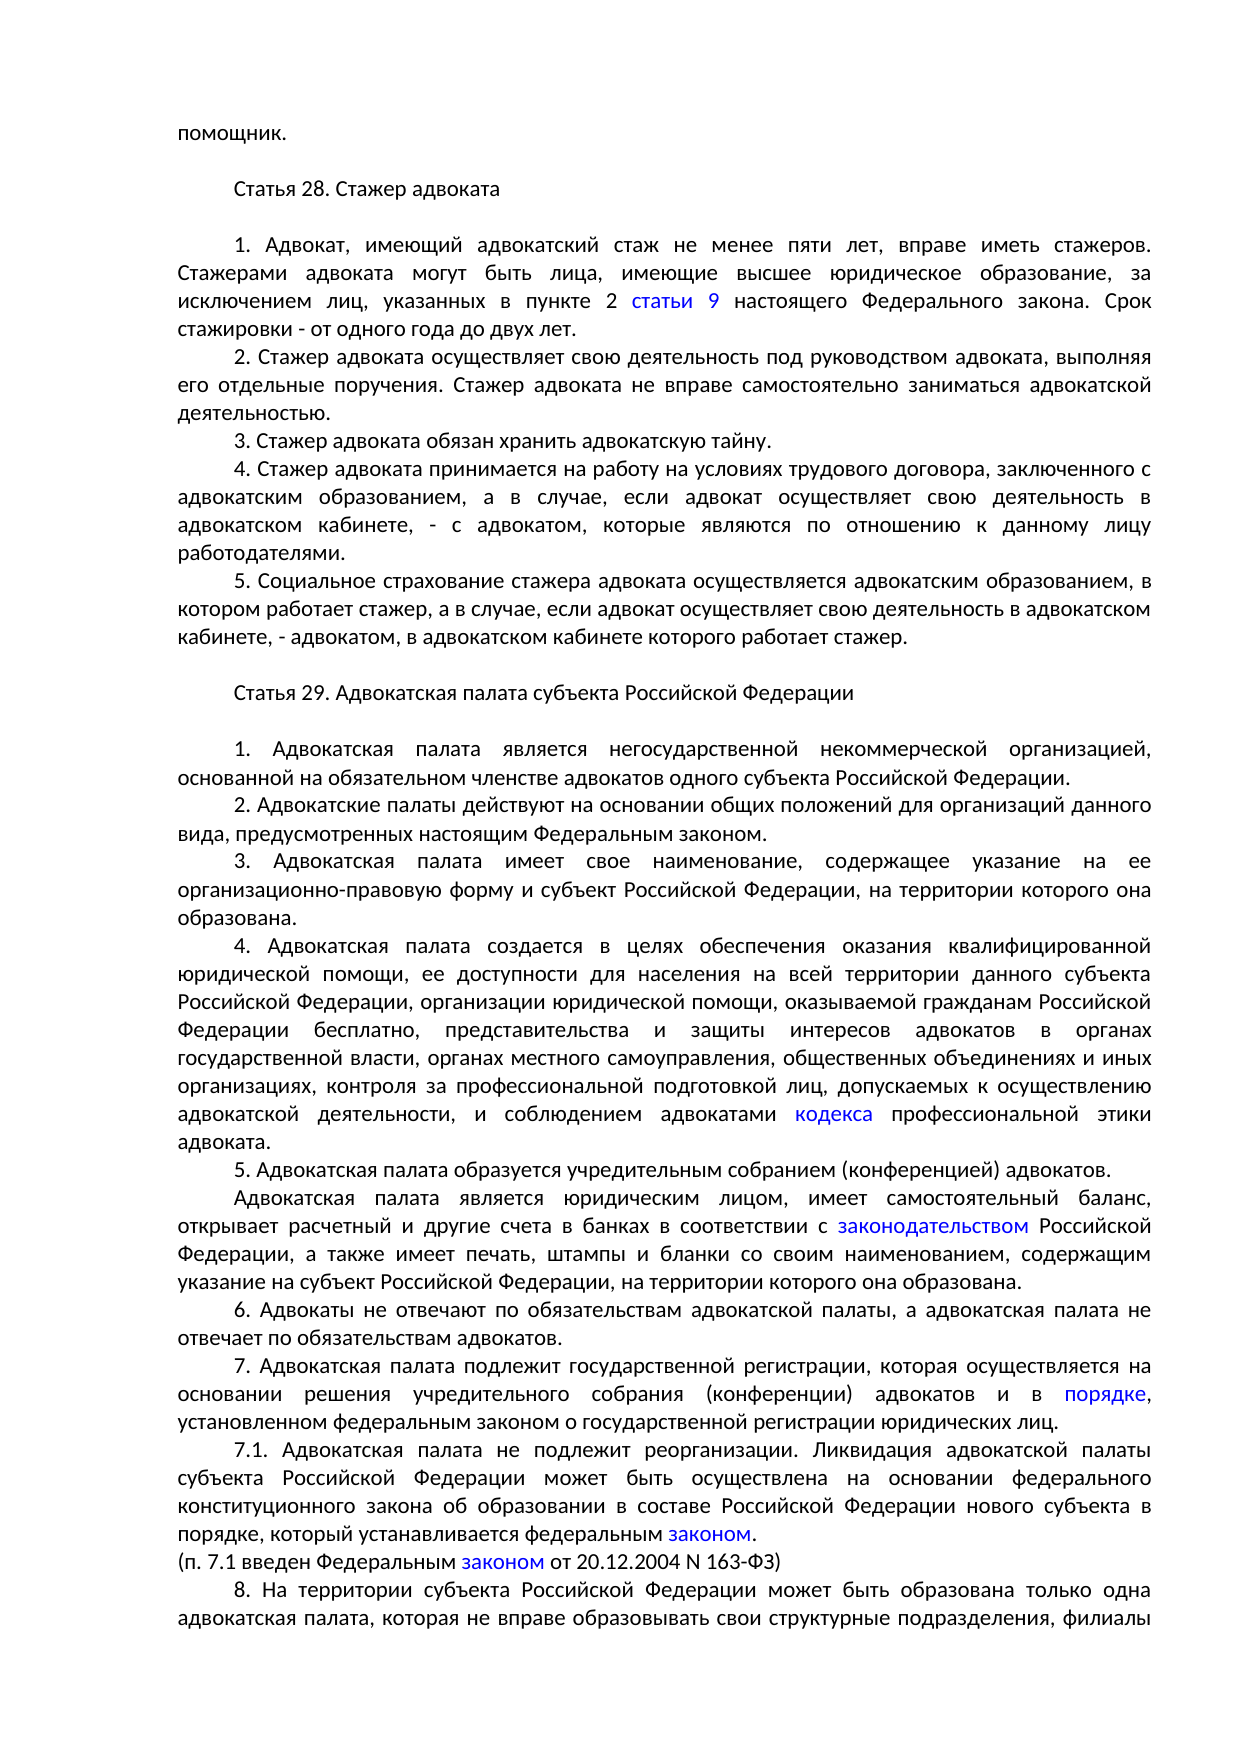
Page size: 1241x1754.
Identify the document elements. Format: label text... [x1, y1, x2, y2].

text 1. Адвокат, имеющий адвокатский стаж не менее пяти лет, вправе иметь стажеров. Стажерами адвоката могут быть лица, имеющие высшее юридическое образование, за исключением лиц, указанных в пункте 2 статьи 9 настоящего Федерального закона. Срок стажировки - от одного года до двух лет. [177, 230, 1152, 342]
text 5. Адвокатская палата образуется учредительным собранием (конференцией) адвокатов. [177, 1155, 1152, 1183]
text 7. Адвокатская палата подлежит государственной регистрации, которая осуществляется на основании решения учредительного собрания (конференции) адвокатов и в порядке, установленном федеральным законом о государственной регистрации юридических лиц. [177, 1351, 1152, 1435]
text Адвокатская палата является юридическим лицом, имеет самостоятельный баланс, открывает расчетный и другие счета в банках в соответствии с законодательством Российской Федерации, а также имеет печать, штампы и бланки со своим наименованием, содержащим указание на субъект Российской Федерации, на территории которого она образована. [177, 1183, 1152, 1295]
text 2. Стажер адвоката осуществляет свою деятельность под руководством адвоката, выполняя его отдельные поручения. Стажер адвоката не вправе самостоятельно заниматься адвокатской деятельностью. [177, 342, 1152, 426]
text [177, 118, 1152, 146]
text (п. 7.1 введен Федеральным законом от 20.12.2004 N 163-ФЗ) [177, 1547, 1152, 1575]
text Статья 29. Адвокатская палата субъекта Российской Федерации [177, 678, 1152, 707]
text 3. Стажер адвоката обязан хранить адвокатскую тайну. [177, 426, 1152, 454]
text 4. Стажер адвоката принимается на работу на условиях трудового договора, заключенного с адвокатским образованием, а в случае, если адвокат осуществляет свою деятельность в адвокатском кабинете, - с адвокатом, которые являются по отношению к данному лицу работодателями. [177, 454, 1152, 566]
text 1. Адвокатская палата является негосударственной некоммерческой организацией, основанной на обязательном членстве адвокатов одного субъекта Российской Федерации. [177, 734, 1152, 791]
text 5. Социальное страхование стажера адвоката осуществляется адвокатским образованием, в котором работает стажер, а в случае, если адвокат осуществляет свою деятельность в адвокатском кабинете, - адвокатом, в адвокатском кабинете которого работает стажер. [177, 566, 1152, 651]
text 2. Адвокатские палаты действуют на основании общих положений для организаций данного вида, предусмотренных настоящим Федеральным законом. [177, 791, 1152, 847]
text Статья 28. Стажер адвоката [177, 174, 1152, 202]
text 7.1. Адвокатская палата не подлежит реорганизации. Ликвидация адвокатской палаты субъекта Российской Федерации может быть осуществлена на основании федерального конституционного закона об образовании в составе Российской Федерации нового субъекта в порядке, который устанавливается федеральным законом. [177, 1435, 1152, 1547]
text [177, 1575, 1152, 1631]
text 4. Адвокатская палата создается в целях обеспечения оказания квалифицированной юридической помощи, ее доступности для населения на всей территории данного субъекта Российской Федерации, организации юридической помощи, оказываемой гражданам Российской Федерации бесплатно, представительства и защиты интересов адвокатов в органах государственной власти, органах местного самоуправления, общественных объединениях и иных организациях, контроля за профессиональной подготовкой лиц, допускаемых к осуществлению адвокатской деятельности, и соблюдением адвокатами кодекса профессиональной этики адвоката. [177, 931, 1152, 1155]
text 6. Адвокаты не отвечают по обязательствам адвокатской палаты, а адвокатская палата не отвечает по обязательствам адвокатов. [177, 1295, 1152, 1351]
text 3. Адвокатская палата имеет свое наименование, содержащее указание на ее организационно-правовую форму и субъект Российской Федерации, на территории которого она образована. [177, 847, 1152, 931]
